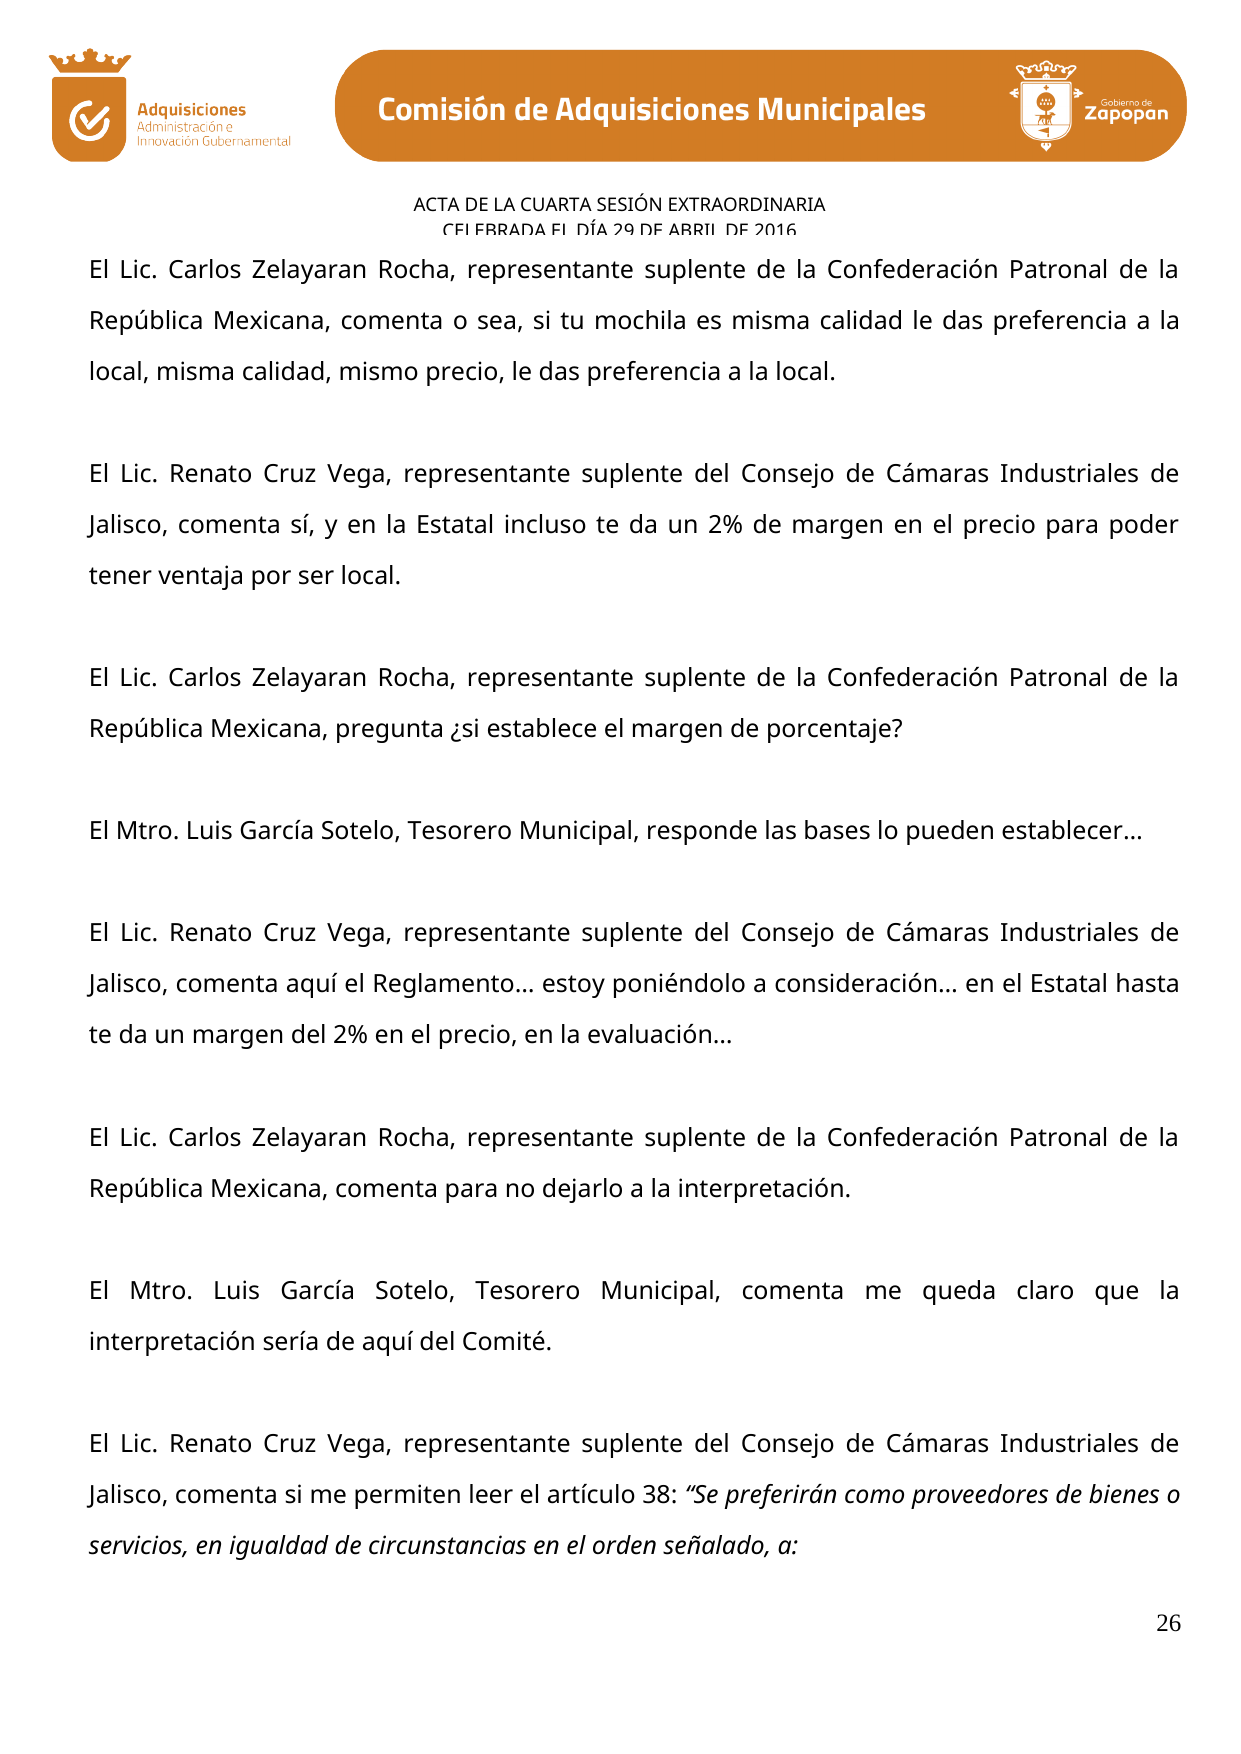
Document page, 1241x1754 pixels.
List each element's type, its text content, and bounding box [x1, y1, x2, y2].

text El Lic. Renato Cruz Vega, representante suplente del Consejo de Cámaras Industriales de Jalisco, comenta sí, y en la Estatal incluso te da un 2% de margen en el precio para poder tener ventaja por ser local. [89, 456, 1181, 592]
text El Lic. Renato Cruz Vega, representante suplente del Consejo de Cámaras Industriales de Jalisco, comenta si me permiten leer el artículo 38: “Se preferirán como proveedores de bienes o servicios, en igualdad de circunstancias en el orden señalado, a: [89, 1426, 1181, 1562]
text El Mtro. Luis García Sotelo, Tesorero Municipal, comenta me queda claro que la interpretación sería de aquí del Comité. [89, 1272, 1181, 1357]
text El Lic. Renato Cruz Vega, representante suplente del Consejo de Cámaras Industriales de Jalisco, comenta aquí el Reglamento… estoy poniéndolo a consideración… en el Estatal hasta te da un margen del 2% en el precio, en la evaluación… [89, 915, 1181, 1051]
text El Lic. Carlos Zelayaran Rocha, representante suplente de la Confederación Patronal de la República Mexicana, pregunta ¿si establece el margen de porcentaje? [89, 660, 1181, 745]
picture [46, 45, 1196, 162]
text El Mtro. Luis García Sotelo, Tesorero Municipal, responde las bases lo pueden establecer… [89, 813, 1181, 847]
text El Lic. Carlos Zelayaran Rocha, representante suplente de la Confederación Patronal de la República Mexicana, comenta para no dejarlo a la interpretación. [89, 1119, 1181, 1204]
text El Lic. Carlos Zelayaran Rocha, representante suplente de la Confederación Patronal de la República Mexicana, comenta o sea, si tu mochila es misma calidad le das preferencia a la local, misma calidad, mismo precio, le das preferencia a la local. [89, 252, 1181, 388]
